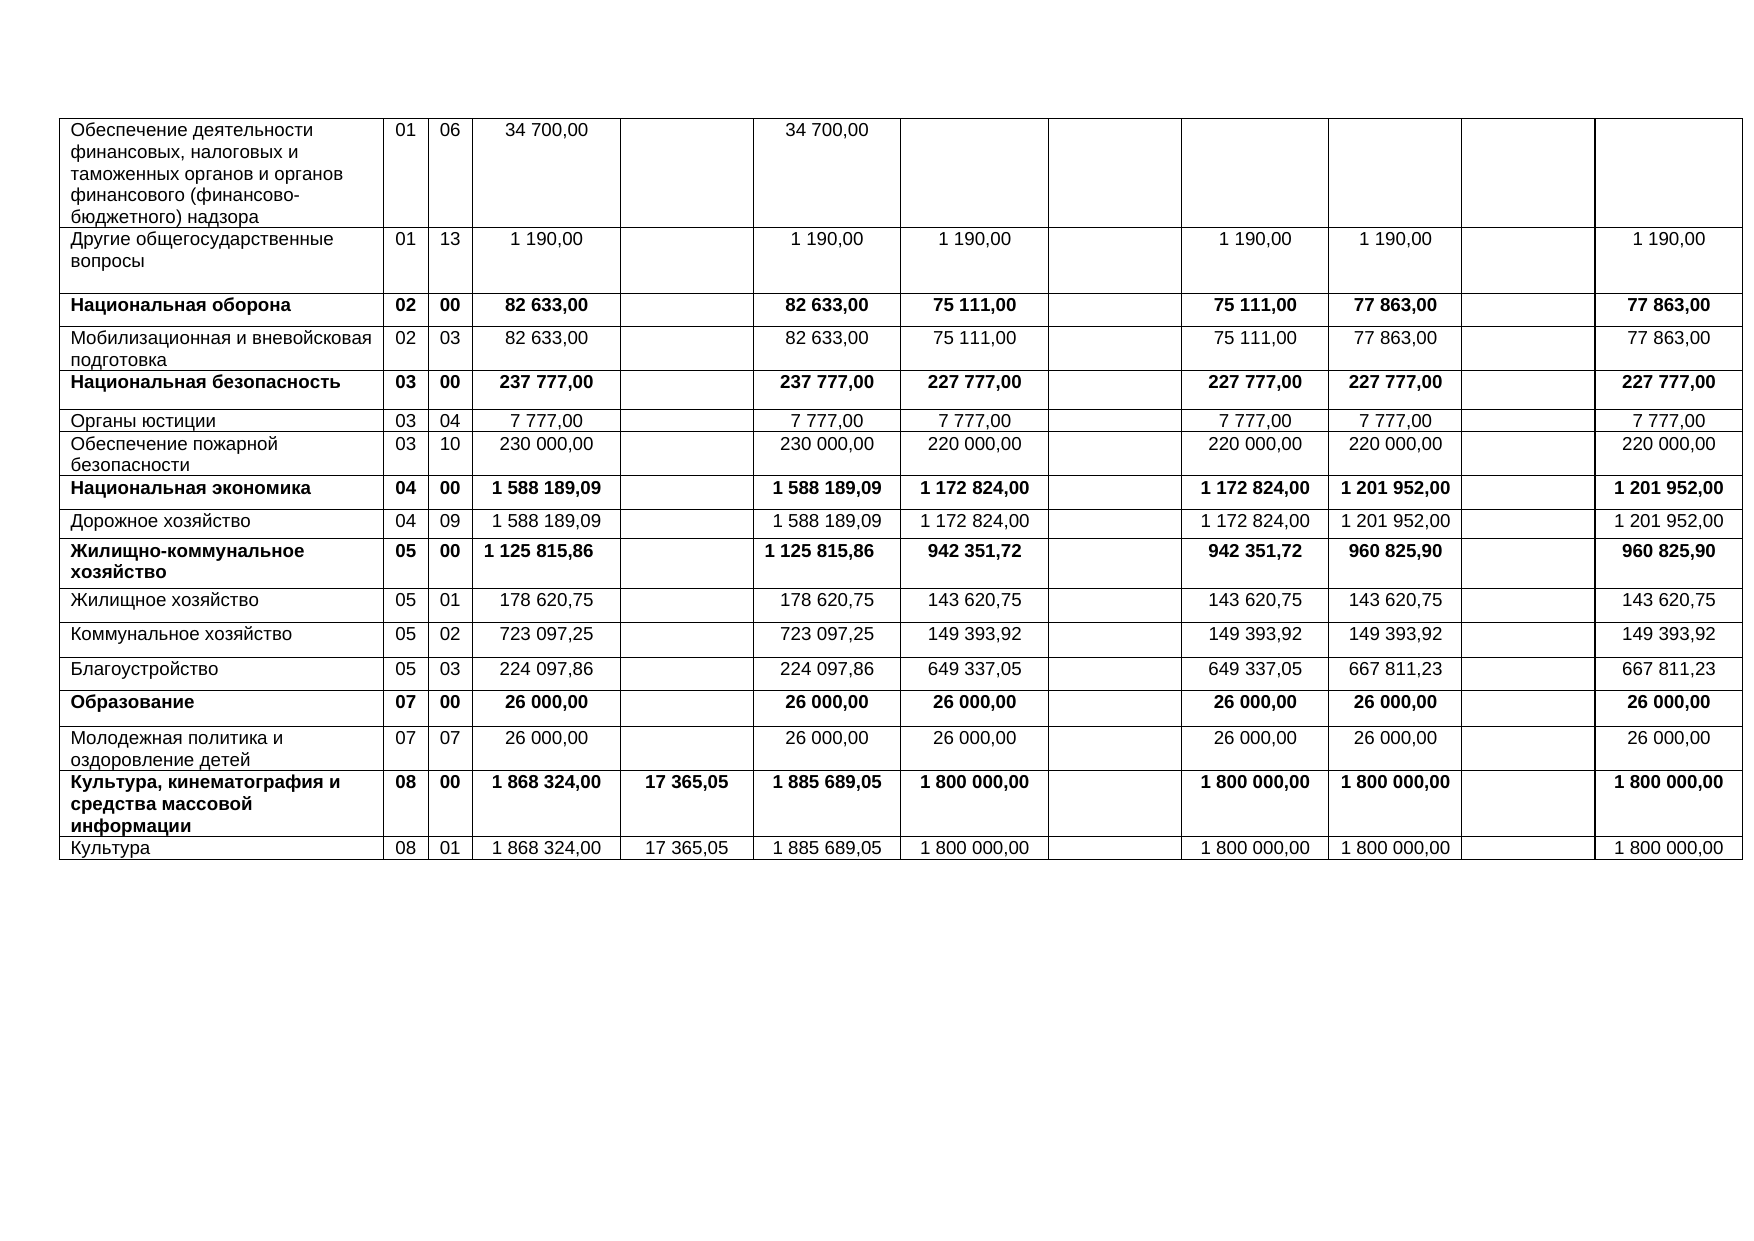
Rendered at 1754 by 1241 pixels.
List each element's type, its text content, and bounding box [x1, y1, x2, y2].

table_cell 05 [384, 539, 428, 587]
table_cell 237 777,00 [754, 371, 900, 409]
table_cell 7 777,00 [473, 410, 620, 431]
table_cell 26 000,00 [1182, 727, 1328, 770]
table_cell Коммунальное хозяйство [60, 623, 383, 657]
table_cell 227 777,00 [1596, 371, 1742, 409]
table_cell 149 393,92 [1329, 623, 1461, 657]
table_cell 00 [429, 294, 472, 326]
table_cell [1462, 837, 1594, 859]
table_cell [1462, 119, 1594, 227]
table_cell 7 777,00 [1596, 410, 1742, 431]
table_cell [1049, 589, 1181, 622]
table_cell 26 000,00 [901, 691, 1048, 726]
table_cell Молодежная политика и оздоровление детей [60, 727, 383, 770]
table_cell 220 000,00 [1329, 432, 1461, 475]
table_cell 03 [384, 371, 428, 409]
table_cell 220 000,00 [1596, 432, 1742, 475]
table_cell [621, 327, 753, 370]
table_cell [1462, 371, 1594, 409]
table_cell 1 588 189,09 [754, 476, 900, 508]
table_cell 1 190,00 [754, 228, 900, 293]
table_cell Дорожное хозяйство [60, 510, 383, 538]
table_cell 149 393,92 [1182, 623, 1328, 657]
table_cell [1049, 410, 1181, 431]
table_cell 7 777,00 [901, 410, 1048, 431]
table_cell Другие общегосударственные вопросы [60, 228, 383, 293]
table_cell 1 800 000,00 [1596, 837, 1742, 859]
table_cell 960 825,90 [1329, 539, 1461, 587]
table_cell 75 111,00 [1182, 294, 1328, 326]
table_cell 1 172 824,00 [901, 510, 1048, 538]
table_cell [621, 476, 753, 508]
table_cell Обеспечение пожарной безопасности [60, 432, 383, 475]
table_cell [621, 691, 753, 726]
table_cell 649 337,05 [1182, 658, 1328, 690]
table_cell [1462, 658, 1594, 690]
table_cell 07 [384, 691, 428, 726]
table_cell 1 588 189,09 [473, 510, 620, 538]
table_cell 82 633,00 [473, 294, 620, 326]
table_cell 227 777,00 [901, 371, 1048, 409]
table_cell 75 111,00 [1182, 327, 1328, 370]
table_cell 77 863,00 [1329, 327, 1461, 370]
table_cell [1596, 119, 1742, 227]
table_cell 05 [384, 589, 428, 622]
table_cell 7 777,00 [754, 410, 900, 431]
table_cell 1 190,00 [1182, 228, 1328, 293]
table_cell 03 [384, 410, 428, 431]
table_cell 667 811,23 [1596, 658, 1742, 690]
table_cell 1 201 952,00 [1329, 510, 1461, 538]
table_cell [1049, 658, 1181, 690]
table_cell [1462, 228, 1594, 293]
table_cell 01 [384, 228, 428, 293]
table_cell 10 [429, 432, 472, 475]
table_cell [1049, 228, 1181, 293]
table_cell 227 777,00 [1329, 371, 1461, 409]
table_cell Национальная безопасность [60, 371, 383, 409]
table_cell 143 620,75 [901, 589, 1048, 622]
table_cell 03 [384, 432, 428, 475]
table_cell Культура [60, 837, 383, 859]
table_cell 1 800 000,00 [1182, 837, 1328, 859]
table_cell [621, 432, 753, 475]
table_cell 26 000,00 [473, 691, 620, 726]
table_cell 230 000,00 [473, 432, 620, 475]
table_cell 17 365,05 [621, 837, 753, 859]
table_cell [1462, 294, 1594, 326]
table_cell 82 633,00 [473, 327, 620, 370]
table_cell Органы юстиции [60, 410, 383, 431]
table_cell 1 800 000,00 [1329, 771, 1461, 836]
table_cell 77 863,00 [1596, 327, 1742, 370]
table_cell 09 [429, 510, 472, 538]
table_cell 1 201 952,00 [1596, 476, 1742, 508]
table_cell 00 [429, 771, 472, 836]
table_cell 149 393,92 [901, 623, 1048, 657]
table_cell 220 000,00 [901, 432, 1048, 475]
table_cell 26 000,00 [473, 727, 620, 770]
table_cell 7 777,00 [1329, 410, 1461, 431]
table_cell 02 [429, 623, 472, 657]
table_cell 1 800 000,00 [901, 837, 1048, 859]
table_cell [1049, 837, 1181, 859]
table_cell [1049, 432, 1181, 475]
table_cell Национальная оборона [60, 294, 383, 326]
table_cell 03 [429, 327, 472, 370]
table_cell 00 [429, 476, 472, 508]
table_cell 02 [384, 327, 428, 370]
table_cell 26 000,00 [754, 727, 900, 770]
table_cell 237 777,00 [473, 371, 620, 409]
table_cell 220 000,00 [1182, 432, 1328, 475]
table_cell Национальная экономика [60, 476, 383, 508]
table_cell 04 [429, 410, 472, 431]
table_cell 00 [429, 539, 472, 587]
table_cell [621, 510, 753, 538]
table_cell 26 000,00 [901, 727, 1048, 770]
table_cell 1 800 000,00 [901, 771, 1048, 836]
table_cell 01 [429, 837, 472, 859]
table_cell 26 000,00 [754, 691, 900, 726]
table_cell [1049, 327, 1181, 370]
table_cell 05 [384, 658, 428, 690]
table_cell 00 [429, 691, 472, 726]
table_cell 1 588 189,09 [473, 476, 620, 508]
table_cell [1049, 510, 1181, 538]
table_cell 667 811,23 [1329, 658, 1461, 690]
table_cell 1 588 189,09 [754, 510, 900, 538]
table_cell 07 [429, 727, 472, 770]
table_cell [1049, 119, 1181, 227]
table_cell 06 [429, 119, 472, 227]
table_cell 178 620,75 [754, 589, 900, 622]
table_cell [1182, 119, 1328, 227]
table_cell 1 190,00 [1329, 228, 1461, 293]
table_cell Жилищное хозяйство [60, 589, 383, 622]
table_cell 26 000,00 [1596, 691, 1742, 726]
table_cell [1462, 327, 1594, 370]
table_cell [1329, 119, 1461, 227]
table_cell [1462, 771, 1594, 836]
table_cell 649 337,05 [901, 658, 1048, 690]
table_cell 1 201 952,00 [1596, 510, 1742, 538]
table_cell [621, 371, 753, 409]
table_cell Культура, кинематография и средства массовой информации [60, 771, 383, 836]
table_cell [621, 658, 753, 690]
table_cell Жилищно-коммунальное хозяйство [60, 539, 383, 587]
table_cell [1462, 539, 1594, 587]
table_cell 26 000,00 [1182, 691, 1328, 726]
table_cell 1 125 815,86 [754, 539, 900, 587]
table_cell 75 111,00 [901, 327, 1048, 370]
table_cell [621, 410, 753, 431]
table_cell 230 000,00 [754, 432, 900, 475]
table_cell 1 172 824,00 [901, 476, 1048, 508]
table_cell 227 777,00 [1182, 371, 1328, 409]
table_cell [1462, 691, 1594, 726]
table_cell [621, 119, 753, 227]
table_cell [901, 119, 1048, 227]
table_cell 1 800 000,00 [1182, 771, 1328, 836]
table_cell Мобилизационная и вневойсковая подготовка [60, 327, 383, 370]
table_cell [621, 294, 753, 326]
table_cell [621, 228, 753, 293]
table_cell 143 620,75 [1596, 589, 1742, 622]
table_cell 02 [384, 294, 428, 326]
table_cell 224 097,86 [473, 658, 620, 690]
table_cell 82 633,00 [754, 294, 900, 326]
table_cell [1462, 727, 1594, 770]
table_cell [1462, 410, 1594, 431]
table_cell 34 700,00 [473, 119, 620, 227]
table_cell 13 [429, 228, 472, 293]
table_cell [1049, 691, 1181, 726]
table_cell 1 868 324,00 [473, 837, 620, 859]
table_cell 1 800 000,00 [1329, 837, 1461, 859]
table_cell 26 000,00 [1329, 691, 1461, 726]
table_cell 143 620,75 [1329, 589, 1461, 622]
table_cell [1049, 727, 1181, 770]
table_cell 26 000,00 [1329, 727, 1461, 770]
table_cell 1 885 689,05 [754, 771, 900, 836]
table_cell [1462, 432, 1594, 475]
table_cell 1 201 952,00 [1329, 476, 1461, 508]
table_cell 08 [384, 837, 428, 859]
table_cell 04 [384, 476, 428, 508]
table_cell 723 097,25 [473, 623, 620, 657]
table_cell 1 172 824,00 [1182, 510, 1328, 538]
table_cell 960 825,90 [1596, 539, 1742, 587]
table_cell 723 097,25 [754, 623, 900, 657]
table_cell [1049, 539, 1181, 587]
table_cell [1462, 589, 1594, 622]
table_cell 1 125 815,86 [473, 539, 620, 587]
table_cell 1 190,00 [1596, 228, 1742, 293]
table_cell [1049, 771, 1181, 836]
table_cell 00 [429, 371, 472, 409]
table_cell 77 863,00 [1596, 294, 1742, 326]
table_cell 17 365,05 [621, 771, 753, 836]
table_cell [1462, 476, 1594, 508]
table_cell Обеспечение деятельности финансовых, налоговых и таможенных органов и органов финансового (финансово-бюджетного) надзора [60, 119, 383, 227]
table_cell 224 097,86 [754, 658, 900, 690]
table_cell [1462, 510, 1594, 538]
table_cell 1 190,00 [901, 228, 1048, 293]
table_cell 77 863,00 [1329, 294, 1461, 326]
table_cell [621, 623, 753, 657]
table_cell 08 [384, 771, 428, 836]
table_cell [621, 539, 753, 587]
table_cell 82 633,00 [754, 327, 900, 370]
table_cell 178 620,75 [473, 589, 620, 622]
table_cell 26 000,00 [1596, 727, 1742, 770]
table_cell Образование [60, 691, 383, 726]
table_cell 1 800 000,00 [1596, 771, 1742, 836]
table_cell 1 868 324,00 [473, 771, 620, 836]
table_cell 1 885 689,05 [754, 837, 900, 859]
table_cell 05 [384, 623, 428, 657]
table_cell 1 172 824,00 [1182, 476, 1328, 508]
table_cell [621, 727, 753, 770]
table_cell 149 393,92 [1596, 623, 1742, 657]
table_cell 942 351,72 [1182, 539, 1328, 587]
table_cell [1049, 294, 1181, 326]
table_cell 75 111,00 [901, 294, 1048, 326]
table_cell 01 [429, 589, 472, 622]
table_cell 942 351,72 [901, 539, 1048, 587]
table_cell [621, 589, 753, 622]
table_cell [1049, 476, 1181, 508]
table_cell [1049, 371, 1181, 409]
table_cell 01 [384, 119, 428, 227]
table_cell 1 190,00 [473, 228, 620, 293]
table_cell 03 [429, 658, 472, 690]
table_cell 04 [384, 510, 428, 538]
table_cell [1049, 623, 1181, 657]
table_cell 34 700,00 [754, 119, 900, 227]
table_cell 7 777,00 [1182, 410, 1328, 431]
table_cell 143 620,75 [1182, 589, 1328, 622]
table_cell Благоустройство [60, 658, 383, 690]
table_cell 07 [384, 727, 428, 770]
table_cell [1462, 623, 1594, 657]
